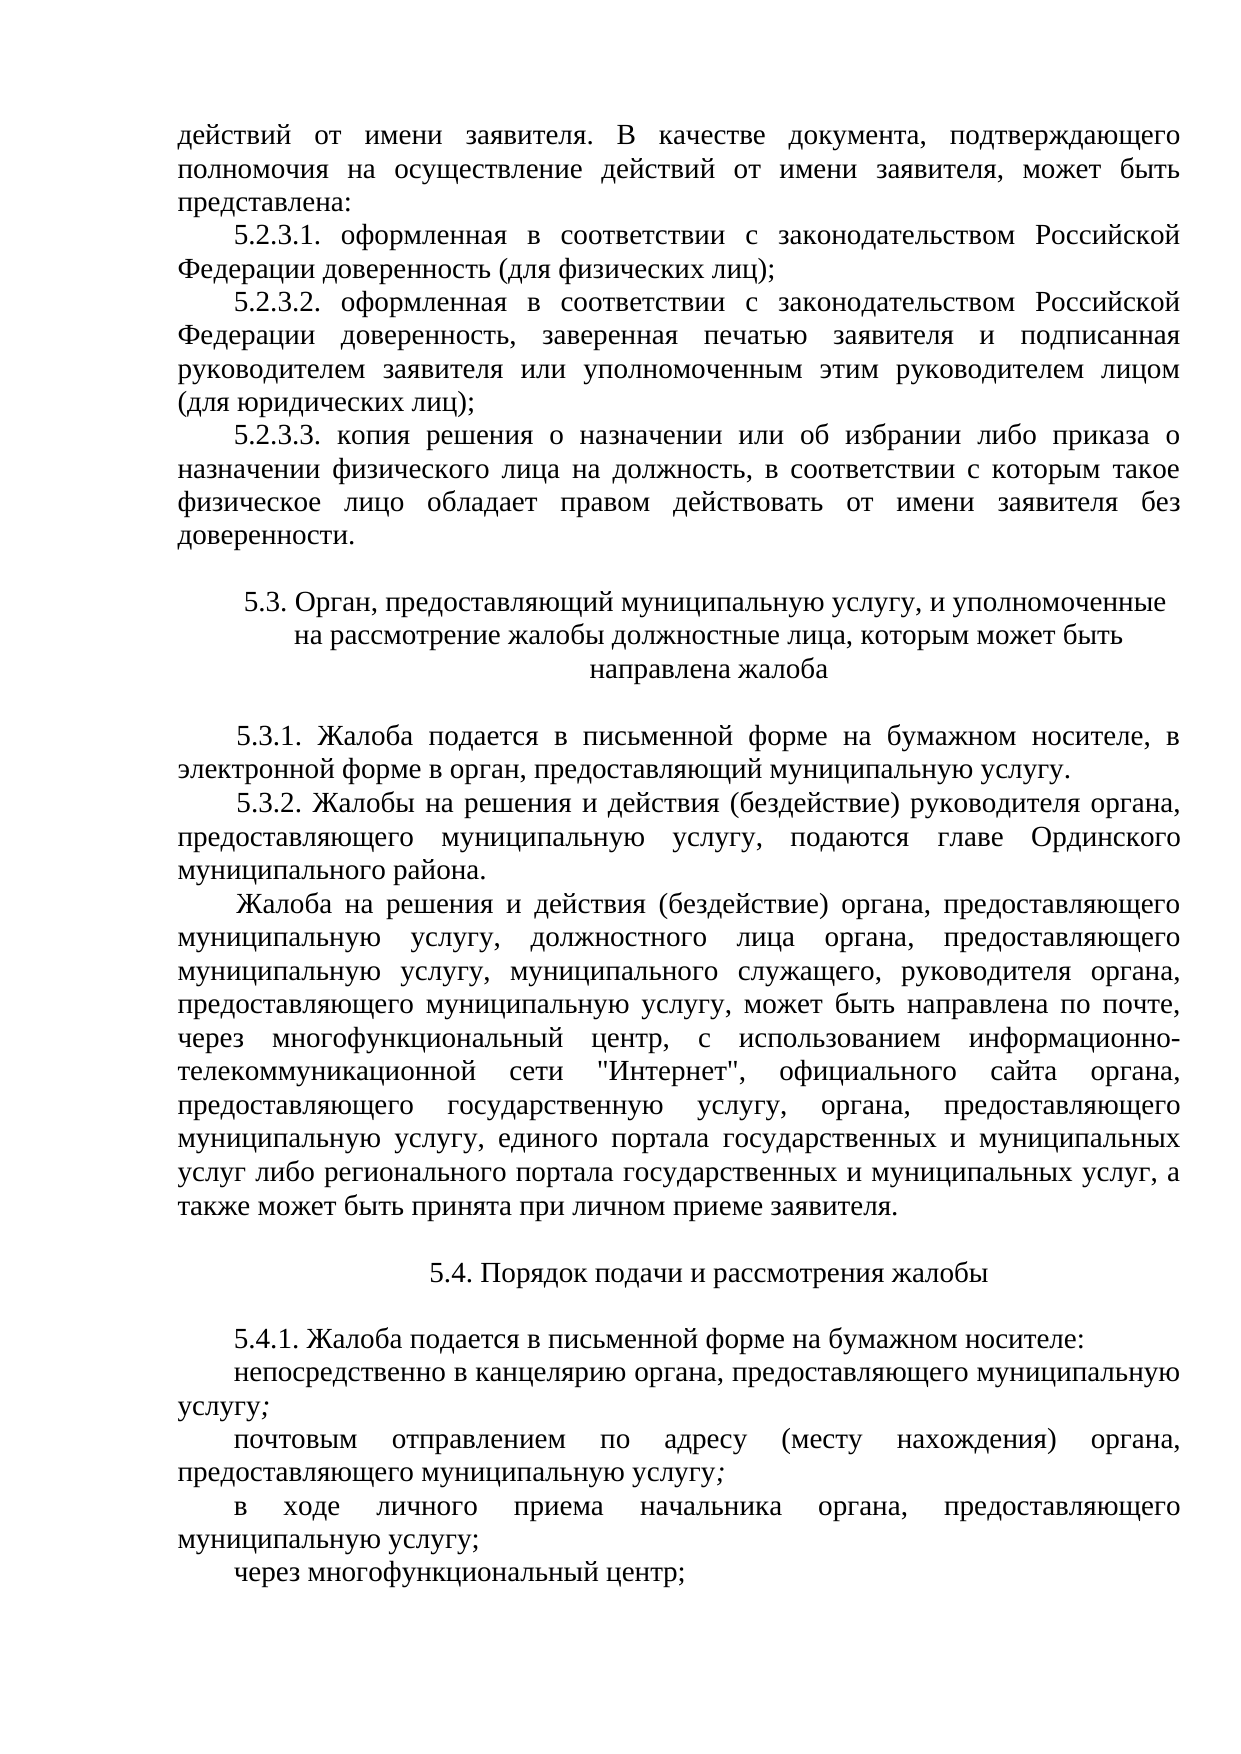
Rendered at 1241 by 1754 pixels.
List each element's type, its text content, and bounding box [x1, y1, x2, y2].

text 5.4. Порядок подачи и рассмотрения жалобы [177, 1255, 1181, 1288]
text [177, 118, 1181, 218]
text непосредственно в канцелярию органа, предоставляющего муниципальную услугу; [177, 1355, 1181, 1422]
text Жалоба на решения и действия (бездействие) органа, предоставляющего муниципальную услугу, должностного лица органа, предоставляющего муниципальную услугу, муниципального служащего, руководителя органа, предоставляющего муниципальную услугу, может быть направлена по почте, через многофункциональный центр, с использованием информационно-телекоммуникационной сети "Интернет", официального сайта органа, предоставляющего государственную услугу, органа, предоставляющего муниципальную услугу, единого портала государственных и муниципальных услуг либо регионального портала государственных и муниципальных услуг, а также может быть принята при личном приеме заявителя. [177, 886, 1181, 1221]
text через многофункциональный центр; [177, 1555, 1181, 1588]
text 5.2.3.1. оформленная в соответствии с законодательством Российской Федерации доверенность (для физических лиц); [177, 218, 1181, 285]
text 5.2.3.3. копия решения о назначении или об избрании либо приказа о назначении физического лица на должность, в соответствии с которым такое физическое лицо обладает правом действовать от имени заявителя без доверенности. [177, 418, 1181, 551]
text почтовым отправлением по адресу (месту нахождения) органа, предоставляющего муниципальную услугу; [177, 1422, 1181, 1488]
text 5.3.1. Жалоба подается в письменной форме на бумажном носителе, в электронной форме в орган, предоставляющий муниципальную услугу. [177, 718, 1181, 785]
text 5.2.3.2. оформленная в соответствии с законодательством Российской Федерации доверенность, заверенная печатью заявителя и подписанная руководителем заявителя или уполномоченным этим руководителем лицом (для юридических лиц); [177, 285, 1181, 418]
text 5.3.2. Жалобы на решения и действия (бездействие) руководителя органа, предоставляющего муниципальную услугу, подаются главе Ординского муниципального района. [177, 785, 1181, 886]
text 5.3. Орган, предоставляющий муниципальную услугу, и уполномоченные на рассмотрение жалобы должностные лица, которым может быть направлена жалоба [236, 585, 1181, 685]
text 5.4.1. Жалоба подается в письменной форме на бумажном носителе: [177, 1322, 1181, 1355]
text в ходе личного приема начальника органа, предоставляющего муниципальную услугу; [177, 1488, 1181, 1555]
